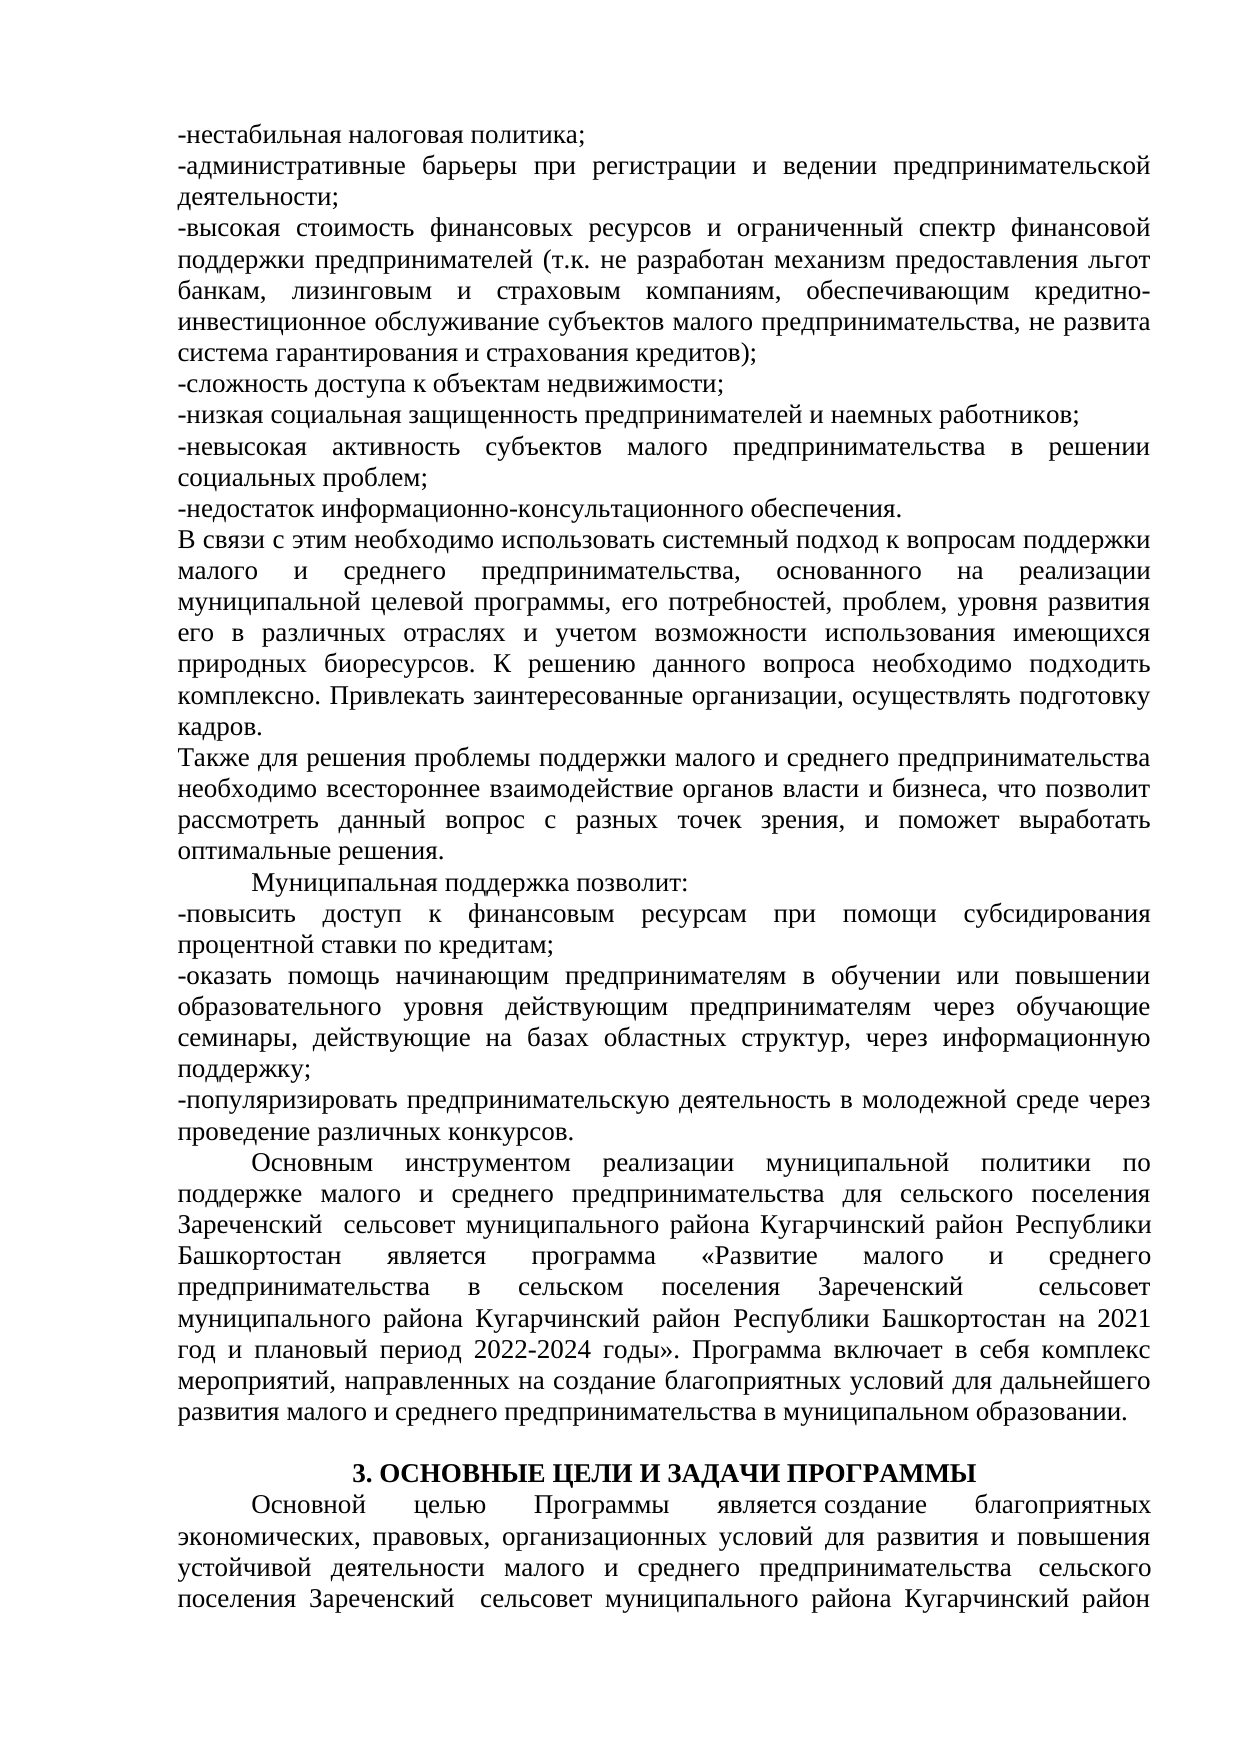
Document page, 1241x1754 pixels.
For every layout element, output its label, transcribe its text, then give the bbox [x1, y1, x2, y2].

text -невысокая активность субъектов малого предпринимательства в решении социальных проблем; [177, 429, 1152, 492]
text -нестабильная налоговая политика; [177, 118, 1152, 149]
text -сложность доступа к объектам недвижимости; [177, 367, 1152, 398]
text Также для решения проблемы поддержки малого и среднего предпринимательства необходимо всестороннее взаимодействие органов власти и бизнеса, что позволит рассмотреть данный вопрос с разных точек зрения, и поможет выработать оптимальные решения. [177, 741, 1152, 866]
text -недостаток информационно-консультационного обеспечения. [177, 492, 1152, 523]
text -повысить доступ к финансовым ресурсам при помощи субсидирования процентной ставки по кредитам; [177, 897, 1152, 959]
text -оказать помощь начинающим предпринимателям в обучении или повышении образовательного уровня действующим предпринимателям через обучающие семинары, действующие на базах областных структур, через информационную поддержку; [177, 959, 1152, 1084]
text Основным инструментом реализации муниципальной политики по поддержке малого и среднего предпринимательства для сельского поселения Зареченский сельсовет муниципального района Кугарчинский район Республики Башкортостан является программа «Развитие малого и среднего предпринимательства в сельском поселения Зареченский сельсовет муниципального района Кугарчинский район Республики Башкортостан на 2021 год и плановый период 2022-2024 годы». Программа включает в себя комплекс мероприятий, направленных на создание благоприятных условий для дальнейшего развития малого и среднего предпринимательства в муниципальном образовании. [177, 1146, 1152, 1426]
text -низкая социальная защищенность предпринимателей и наемных работников; [177, 398, 1152, 429]
text 3. ОСНОВНЫЕ ЦЕЛИ И ЗАДАЧИ ПРОГРАММЫ [177, 1457, 1152, 1488]
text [177, 1488, 1152, 1613]
text В связи с этим необходимо использовать системный подход к вопросам поддержки малого и среднего предпринимательства, основанного на реализации муниципальной целевой программы, его потребностей, проблем, уровня развития его в различных отраслях и учетом возможности использования имеющихся природных биоресурсов. К решению данного вопроса необходимо подходить комплексно. Привлекать заинтересованные организации, осуществлять подготовку кадров. [177, 523, 1152, 741]
text -популяризировать предпринимательскую деятельность в молодежной среде через проведение различных конкурсов. [177, 1084, 1152, 1146]
text Муниципальная поддержка позволит: [177, 866, 1152, 897]
text -высокая стоимость финансовых ресурсов и ограниченный спектр финансовой поддержки предпринимателей (т.к. не разработан механизм предоставления льгот банкам, лизинговым и страховым компаниям, обеспечивающим кредитно-инвестиционное обслуживание субъектов малого предпринимательства, не развита система гарантирования и страхования кредитов); [177, 212, 1152, 367]
text -административные барьеры при регистрации и ведении предпринимательской деятельности; [177, 149, 1152, 212]
